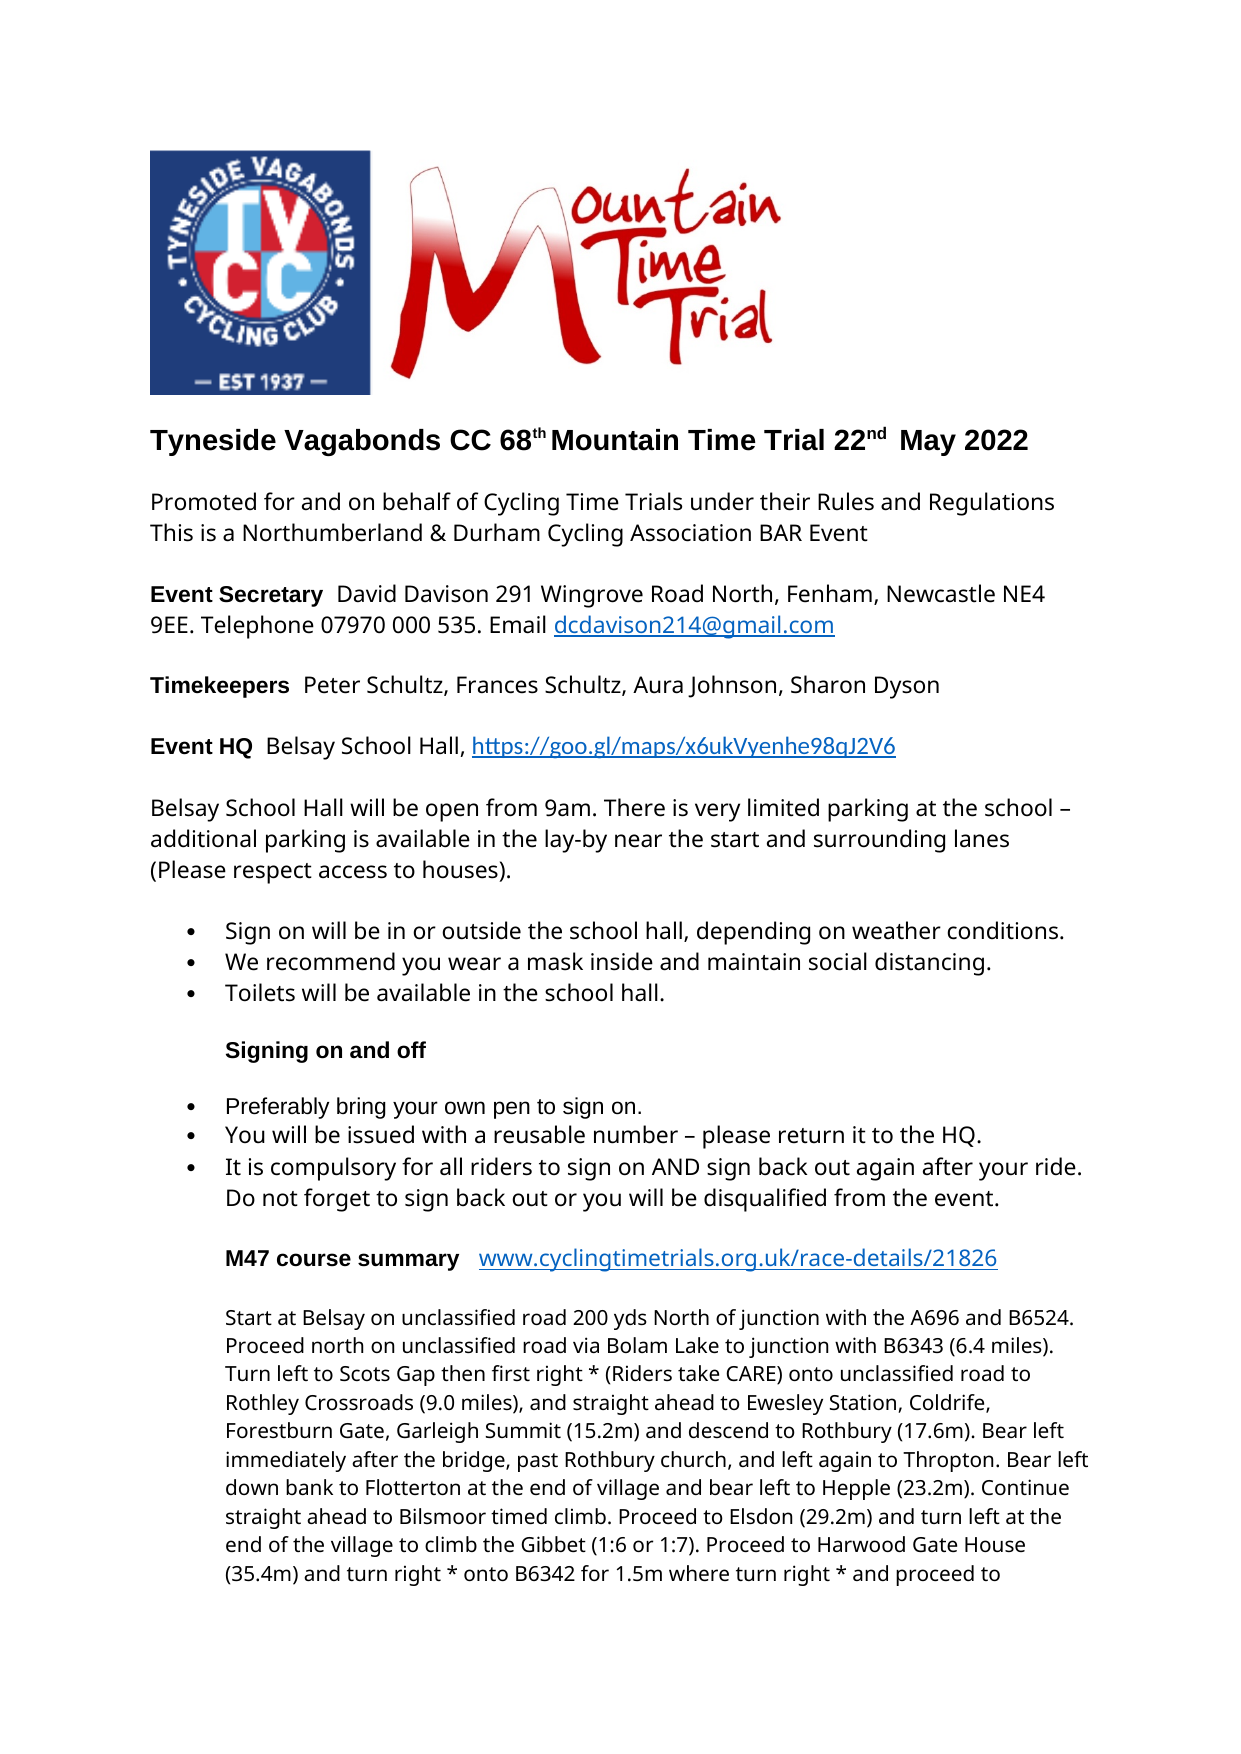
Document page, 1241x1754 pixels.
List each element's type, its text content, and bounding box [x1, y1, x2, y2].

text Timekeepers Peter Schultz, Frances Schultz, Aura Johnson, Sharon Dyson [150, 669, 1090, 701]
text Event HQ Belsay School Hall, https://goo.gl/maps/x6ukVyenhe98qJ2V6 [150, 730, 1090, 761]
text Signing on and off [225, 1037, 1090, 1064]
text Promoted for and on behalf of Cycling Time Trials under their Rules and Regulations This is a Northumberland & Durham Cycling Association BAR Event [150, 486, 1090, 549]
text Belsay School Hall will be open from 9am. There is very limited parking at the school – additional parking is available in the lay-by near the start and surrounding lanes (Please respect access to houses). [150, 792, 1090, 885]
list Toilets will be available in the school hall. [187, 977, 1090, 1008]
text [225, 1303, 1090, 1587]
text M47 course summary www.cyclingtimetrials.org.uk/race-details/21826 [225, 1242, 1090, 1273]
text Event Secretary David Davison 291 Wingrove Road North, Fenham, Newcastle NE4 9EE. Telephone 07970 000 535. Email dcdavison214@gmail.com [150, 578, 1090, 640]
list It is compulsory for all riders to sign on AND sign back out again after your ride. Do not forget to sign back out or you will be disqualified from the event. [187, 1151, 1090, 1213]
text Tyneside Vagabonds CC 68th Mountain Time Trial 22nd May 2022 [150, 423, 1090, 457]
list We recommend you wear a mask inside and maintain social distancing. [187, 946, 1090, 977]
list Sign on will be in or outside the school hall, depending on weather conditions. [187, 914, 1090, 946]
list Preferably bring your own pen to sign on. [187, 1093, 1090, 1119]
list You will be issued with a reusable number – please return it to the HQ. [187, 1119, 1090, 1151]
picture [150, 150, 798, 395]
